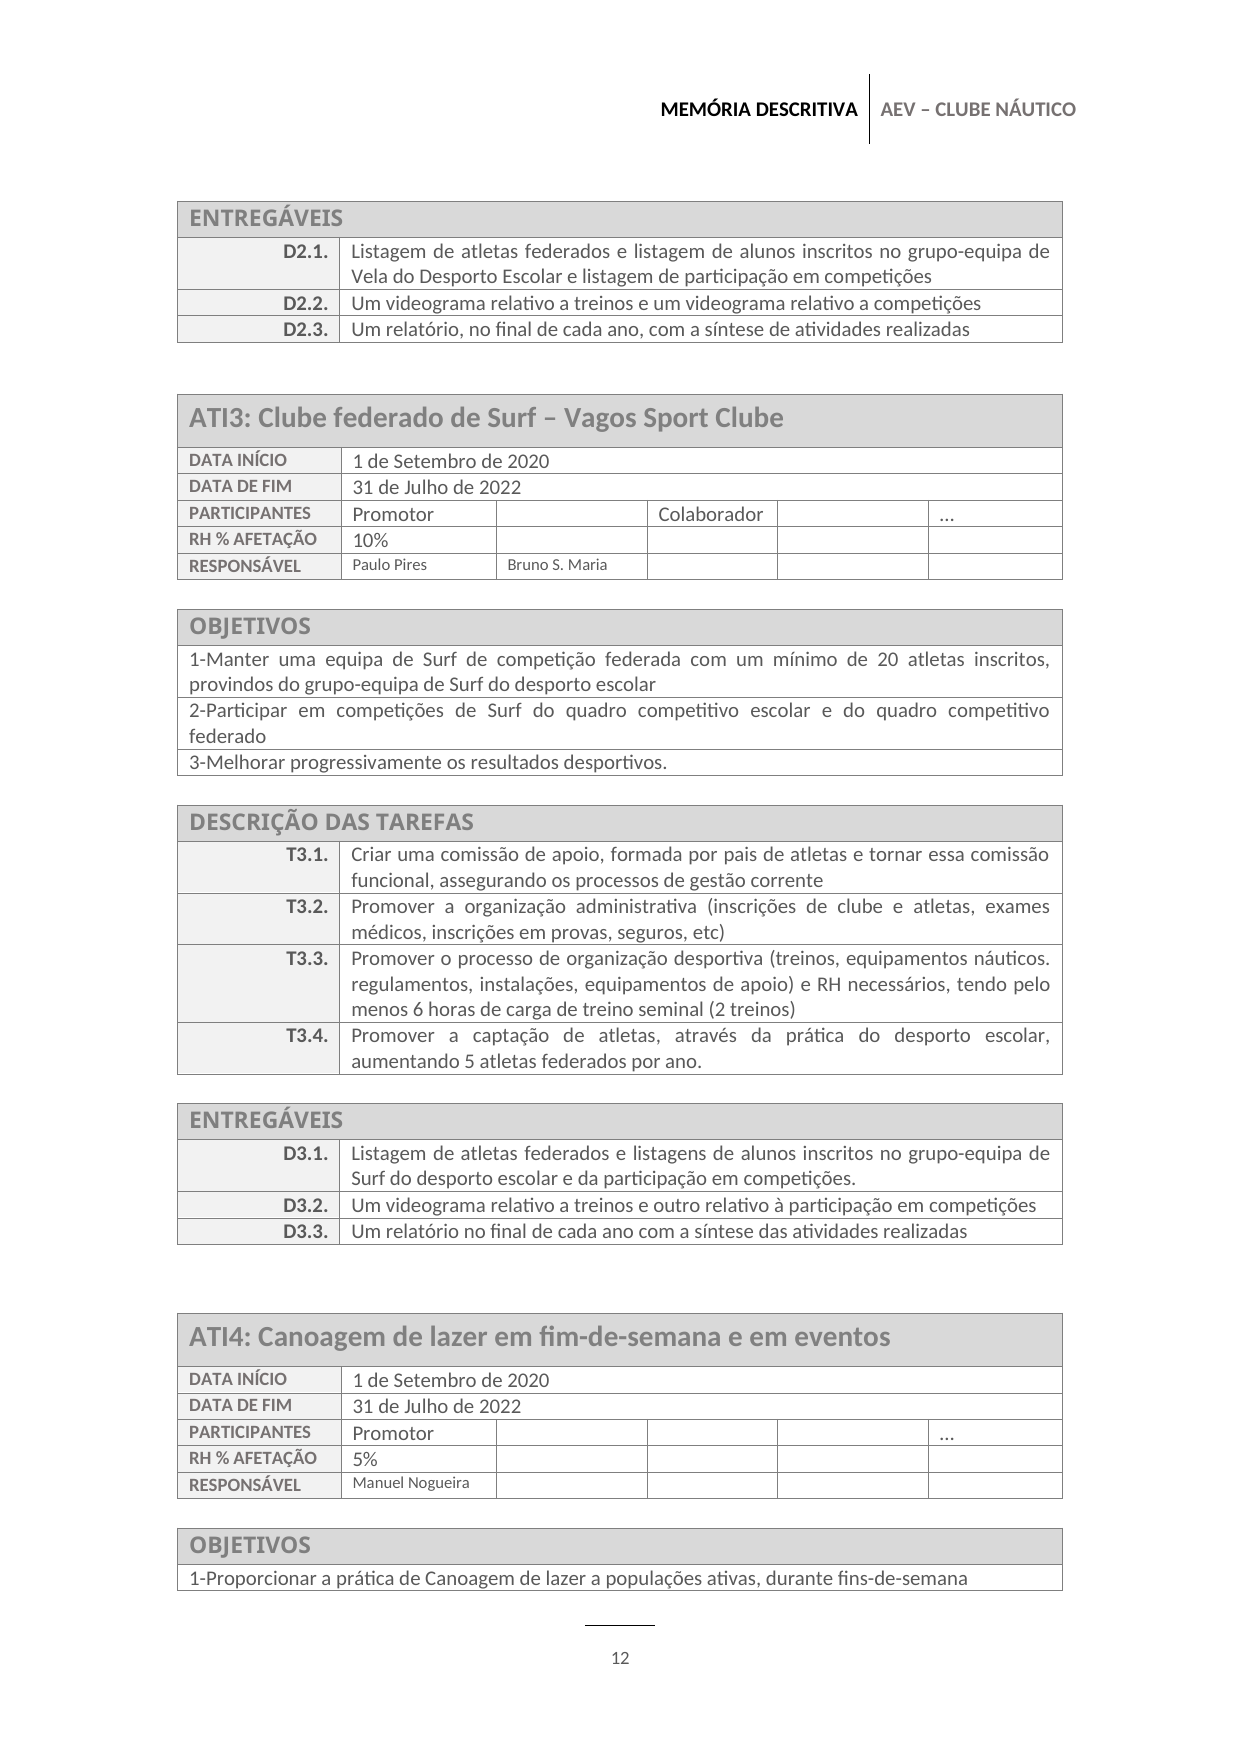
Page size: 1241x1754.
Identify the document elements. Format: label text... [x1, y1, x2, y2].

table_cell Bruno S. Maria [497, 554, 647, 579]
table_cell Paulo Pires [342, 554, 496, 579]
table_cell D2.3. [178, 316, 339, 342]
table_cell 2-Participar em competições de Surf do quadro competitivo escolar e do quadro competitivo federado [178, 698, 1062, 748]
table_cell Promover o processo de organização desportiva (treinos, equipamentos náuticos. regulamentos, instalações, equipamentos de apoio) e RH necessários, tendo pelo menos 6 horas de carga de treino seminal (2 treinos) [340, 945, 1062, 1022]
table_cell T3.4. [178, 1023, 339, 1073]
table_cell PARTICIPANTES [178, 1420, 341, 1445]
table_cell Um videograma relativo a treinos e outro relativo à participação em competições [340, 1192, 1062, 1217]
table_cell [497, 1420, 647, 1445]
table_cell DATA DE FIM [178, 1394, 341, 1419]
table_cell [929, 527, 1062, 553]
table_cell 31 de Julho de 2022 [342, 474, 1062, 500]
table_cell [778, 554, 928, 579]
table_cell D2.2. [178, 290, 339, 315]
table_cell Um relatório no final de cada ano com a síntese das atividades realizadas [340, 1219, 1062, 1244]
table_cell [648, 1446, 777, 1472]
table_cell DATA INÍCIO [178, 448, 341, 473]
table_cell RESPONSÁVEL [178, 554, 341, 579]
table_cell 3-Melhorar progressivamente os resultados desportivos. [178, 750, 1062, 775]
table_header ATI3: Clube federado de Surf – Vagos Sport Clube [178, 395, 1062, 447]
table_cell Listagem de atletas federados e listagens de alunos inscritos no grupo-equipa de Surf do desporto escolar e da participação em competições. [340, 1140, 1062, 1191]
table_header Objetivos [178, 1529, 1062, 1564]
table_cell T3.1. [178, 842, 339, 892]
table_cell [778, 1420, 928, 1445]
table_cell 31 de Julho de 2022 [342, 1394, 1062, 1419]
table_cell [929, 554, 1062, 579]
table_cell [648, 527, 777, 553]
table_cell 1-Manter uma equipa de Surf de competição federada com um mínimo de 20 atletas inscritos, provindos do grupo-equipa de Surf do desporto escolar [178, 646, 1062, 697]
table_cell PARTICIPANTES [178, 501, 341, 526]
table_cell D3.1. [178, 1140, 339, 1191]
table_cell … [929, 501, 1062, 526]
table_cell Um relatório, no final de cada ano, com a síntese de atividades realizadas [340, 316, 1062, 342]
table_cell [497, 527, 647, 553]
table_cell … [929, 1420, 1062, 1445]
table_cell [648, 554, 777, 579]
table_cell [778, 1446, 928, 1472]
table_cell [497, 501, 647, 526]
table_header ENTREGÁVEIS [178, 1104, 1062, 1139]
table_cell T3.2. [178, 894, 339, 944]
table_header ATI4: Canoagem de lazer em fim-de-semana e em eventos [178, 1314, 1062, 1366]
table_header ENTREGÁVEIS [178, 202, 1062, 237]
table_cell RESPONSÁVEL [178, 1473, 341, 1498]
table_cell Promotor [342, 1420, 496, 1445]
table_cell D3.3. [178, 1219, 339, 1244]
table_cell RH % AFETAÇÃO [178, 1446, 341, 1472]
table_cell 5% [342, 1446, 496, 1472]
table_cell [929, 1473, 1062, 1498]
table_header Objetivos [178, 610, 1062, 645]
table_cell Listagem de atletas federados e listagem de alunos inscritos no grupo-equipa de Vela do Desporto Escolar e listagem de participação em competições [340, 238, 1062, 289]
table_cell Promover a captação de atletas, através da prática do desporto escolar, aumentando 5 atletas federados por ano. [340, 1023, 1062, 1073]
table_cell [497, 1473, 647, 1498]
table_cell [648, 1420, 777, 1445]
table_cell T3.3. [178, 945, 339, 1022]
table_cell RH % AFETAÇÃO [178, 527, 341, 553]
table_cell [929, 1446, 1062, 1472]
table_cell [778, 1473, 928, 1498]
table_cell 10% [342, 527, 496, 553]
table_cell Promotor [342, 501, 496, 526]
table_cell D2.1. [178, 238, 339, 289]
table_cell Promover a organização administrativa (inscrições de clube e atletas, exames médicos, inscrições em provas, seguros, etc) [340, 894, 1062, 944]
table_cell Criar uma comissão de apoio, formada por pais de atletas e tornar essa comissão funcional, assegurando os processos de gestão corrente [340, 842, 1062, 892]
table_cell [648, 1473, 777, 1498]
table_cell Um videograma relativo a treinos e um videograma relativo a competições [340, 290, 1062, 315]
table_cell 1-Proporcionar a prática de Canoagem de lazer a populações ativas, durante fins-de-semana [178, 1565, 1062, 1590]
table_header DESCRIÇÃO DAS TAREFAS [178, 806, 1062, 841]
table_cell D3.2. [178, 1192, 339, 1217]
table_cell [778, 527, 928, 553]
table_cell 1 de Setembro de 2020 [342, 448, 1062, 473]
table_cell 1 de Setembro de 2020 [342, 1367, 1062, 1392]
table_cell [497, 1446, 647, 1472]
table_cell Manuel Nogueira [342, 1473, 496, 1498]
table_cell DATA DE FIM [178, 474, 341, 500]
table_cell [778, 501, 928, 526]
table_cell Colaborador [648, 501, 777, 526]
table_cell DATA INÍCIO [178, 1367, 341, 1392]
